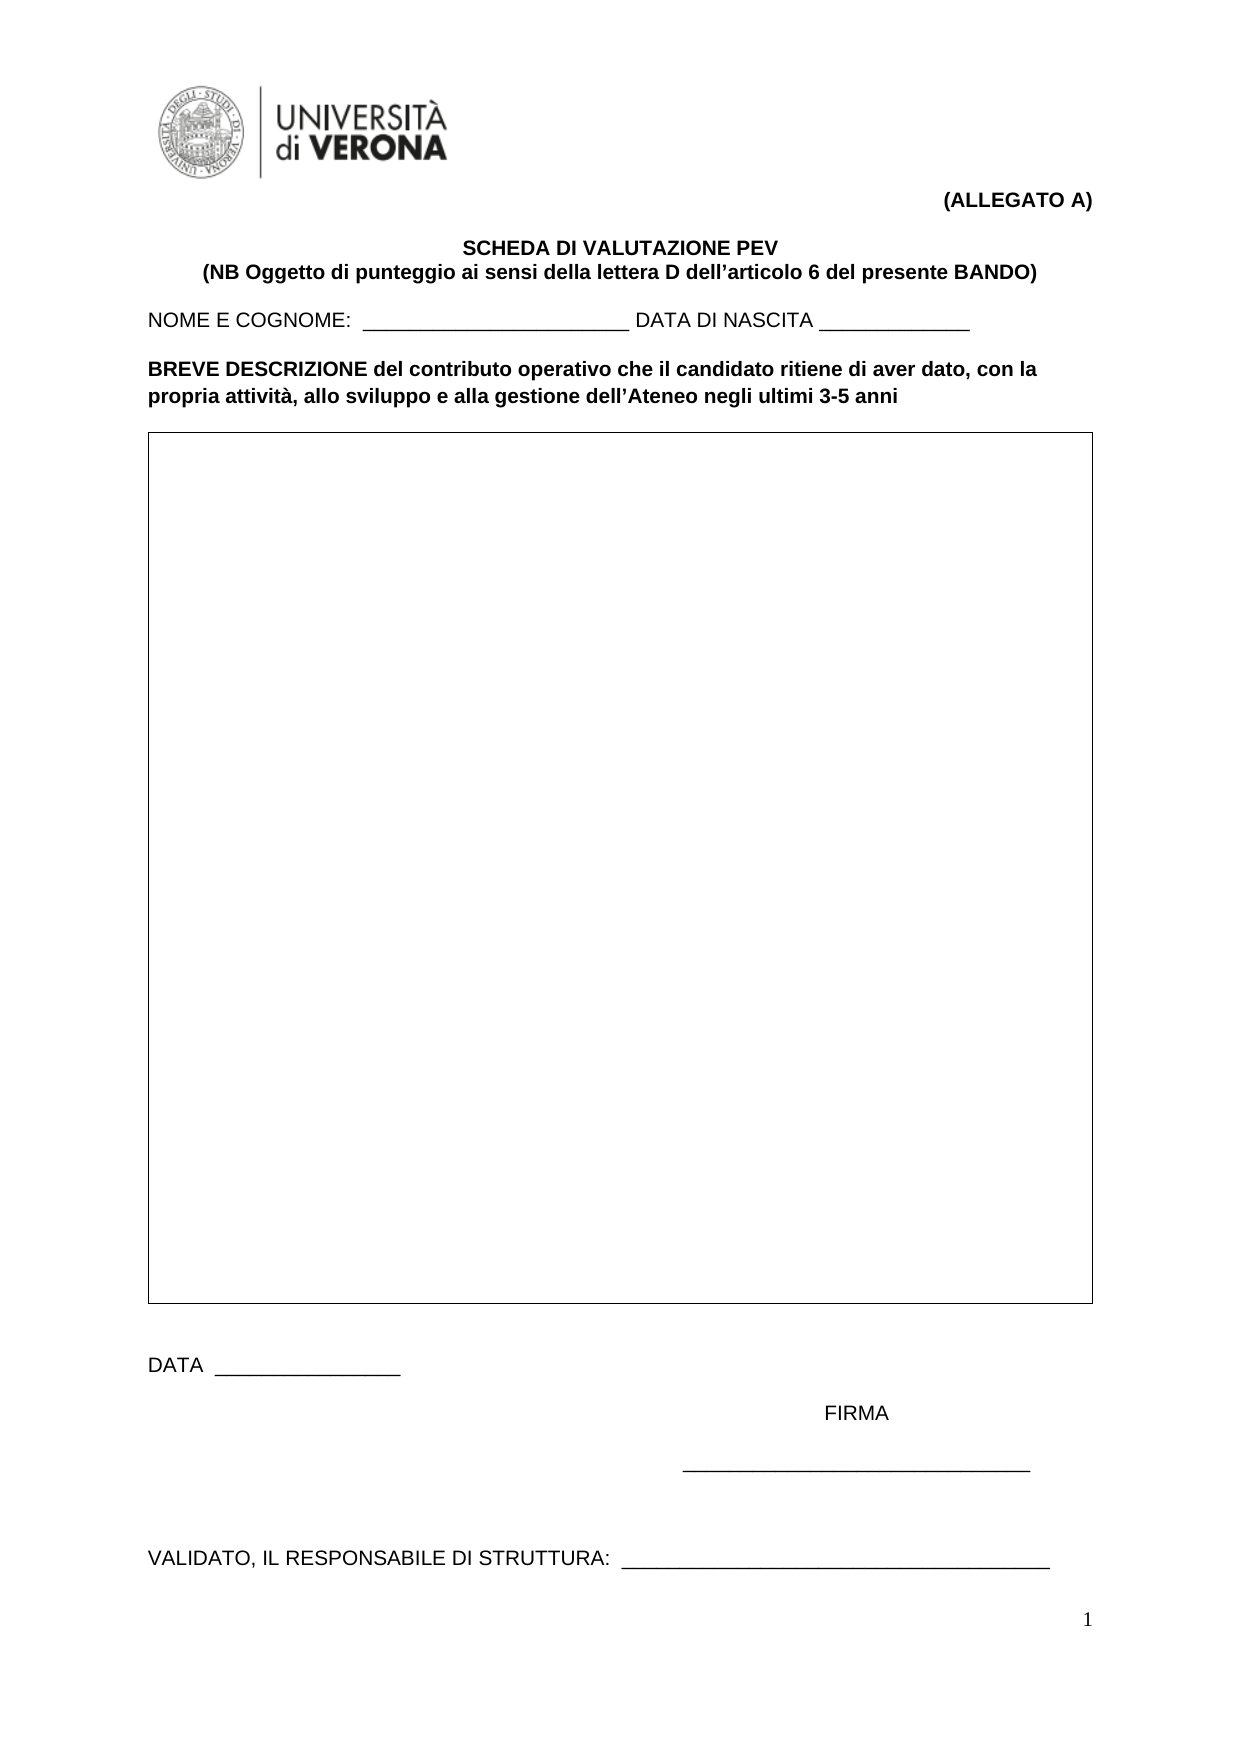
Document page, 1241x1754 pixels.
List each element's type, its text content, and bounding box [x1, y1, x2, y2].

text SCHEDA DI VALUTAZIONE PEV [148, 236, 1092, 260]
text FIRMA [148, 1401, 1092, 1425]
text (NB Oggetto di punteggio ai sensi della lettera D dell’articolo 6 del presente BANDO) [148, 260, 1092, 284]
text BREVE DESCRIZIONE del contributo operativo che il candidato ritiene di aver dato, con la propria attività, allo sviluppo e alla gestione dell’Ateneo negli ultimi 3-5 anni [148, 356, 1092, 408]
text ______________________________ [148, 1449, 1092, 1473]
text VALIDATO, IL RESPONSABILE DI STRUTTURA: _____________________________________ [148, 1546, 1092, 1570]
text (ALLEGATO A) [148, 188, 1092, 212]
text NOME E COGNOME: _______________________ DATA DI NASCITA _____________ [148, 308, 1092, 332]
text DATA ________________ [148, 1353, 1092, 1377]
table_header [149, 433, 1092, 1303]
